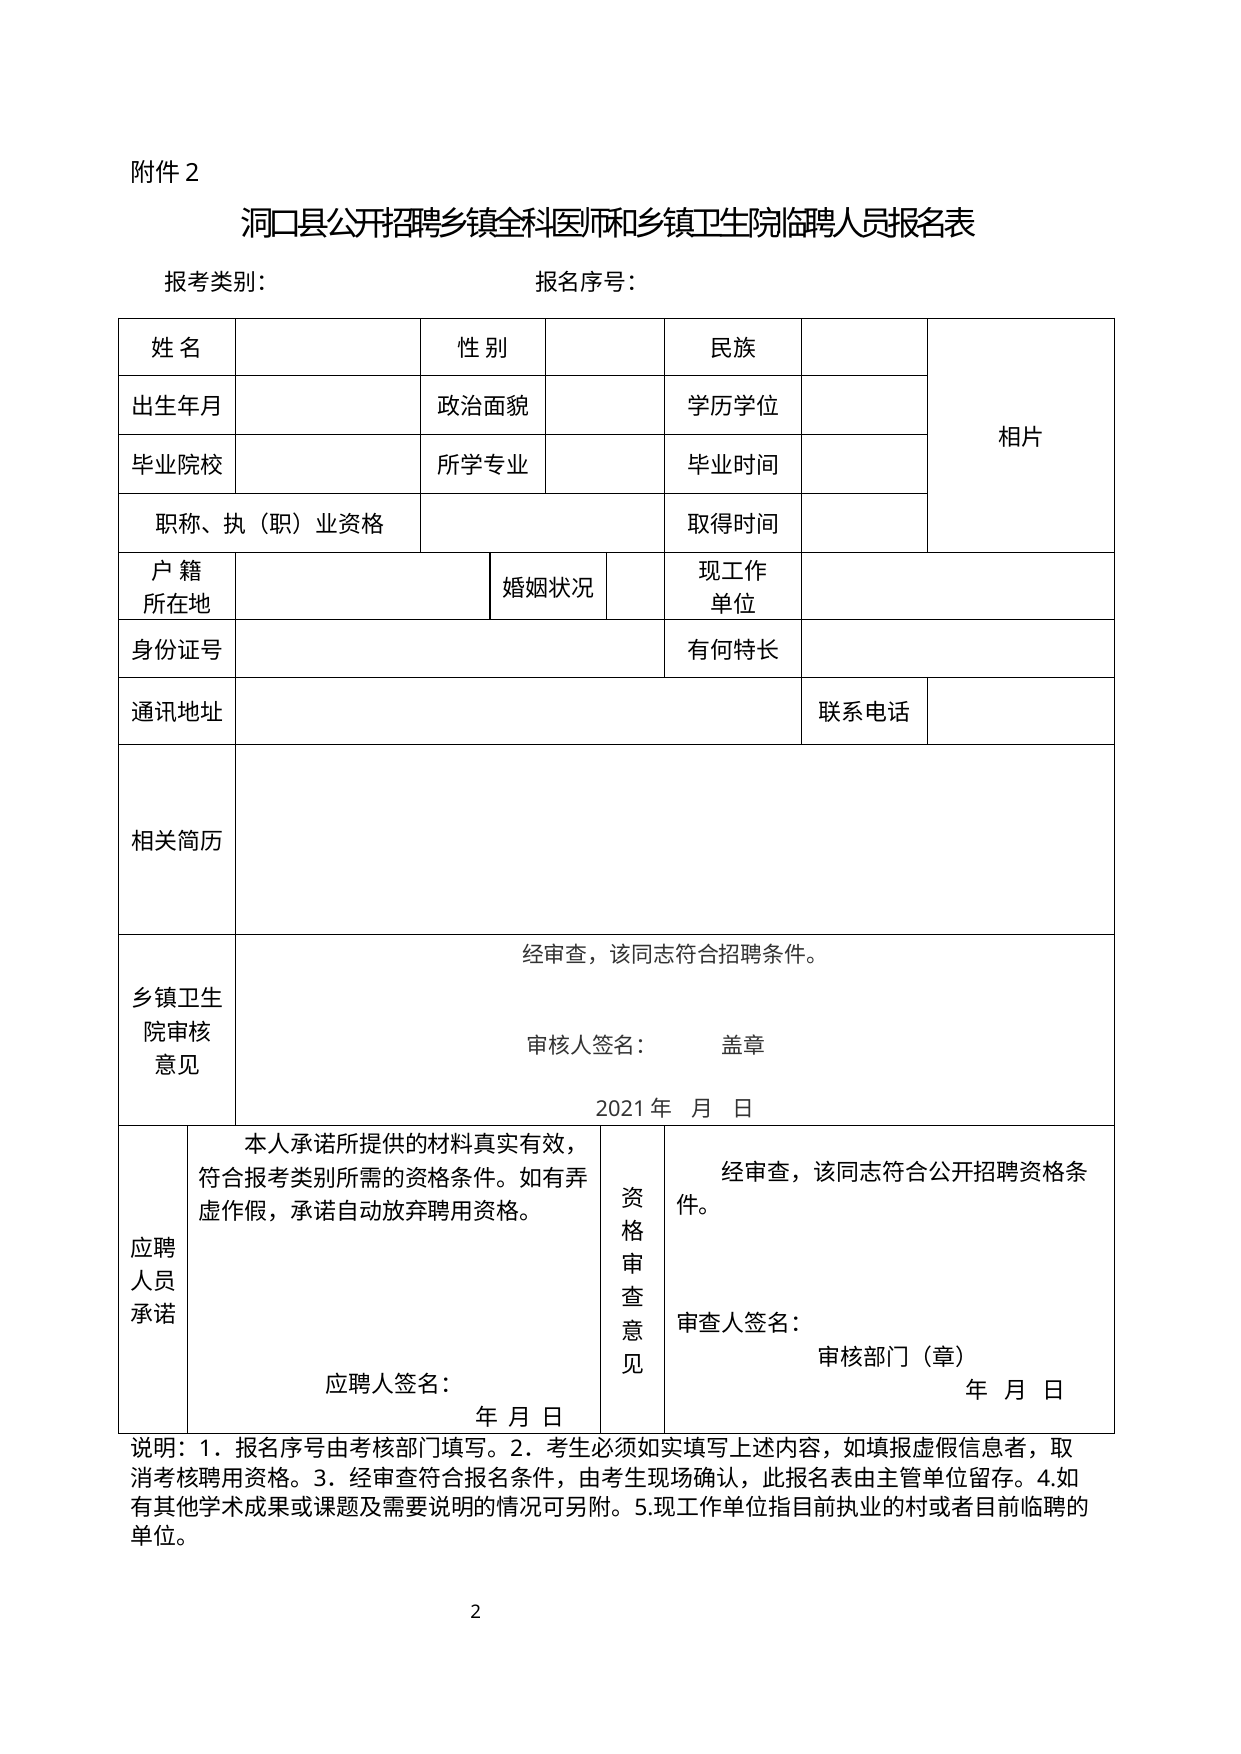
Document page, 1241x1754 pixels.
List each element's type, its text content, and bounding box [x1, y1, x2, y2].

table_cell 资格审查意见 [601, 1126, 664, 1432]
table_cell [802, 494, 927, 552]
table_cell 毕业院校 [119, 435, 235, 493]
table_cell 本人承诺所提供的材料真实有效，符合报考类别所需的资格条件。如有弄虚作假，承诺自动放弃聘用资格。 应聘人签名： 年 月 日 [188, 1126, 600, 1432]
table_cell [802, 435, 927, 493]
table_header 相片 [928, 319, 1114, 552]
table_cell [236, 376, 420, 433]
table_cell [546, 435, 664, 493]
text 报考类别： 报名序号： [130, 263, 1093, 297]
table_cell 应聘人员承诺 [119, 1126, 187, 1432]
table_cell 毕业时间 [665, 435, 801, 493]
table_header 性 别 [421, 319, 545, 375]
table_cell [802, 620, 1114, 677]
table_cell 联系电话 [802, 678, 927, 744]
table_cell 身份证号 [119, 620, 235, 677]
table_cell [421, 494, 664, 552]
text 附件2 [130, 130, 1093, 188]
table_header [802, 319, 927, 375]
table_cell 婚姻状况 [491, 553, 606, 619]
table_cell [236, 620, 664, 677]
table_cell [236, 745, 1114, 934]
table_cell 取得时间 [665, 494, 801, 552]
table_header 民族 [665, 319, 801, 375]
table_cell 相关简历 [119, 745, 235, 934]
table_cell [236, 553, 489, 619]
table_header 姓 名 [119, 319, 235, 375]
table_cell [928, 678, 1114, 744]
table_cell [236, 435, 420, 493]
table_cell 户 籍 所在地 [119, 553, 235, 619]
table_cell 经审查，该同志符合公开招聘资格条件。 审查人签名： 审核部门（章） 年 月 日 [665, 1126, 1114, 1432]
text 洞口县公开招聘乡镇全科医师和乡镇卫生院临聘人员报名表 [130, 209, 1093, 242]
table_cell [802, 553, 1114, 619]
table_cell 政治面貌 [421, 376, 545, 433]
table_header [236, 319, 420, 375]
table_cell 所学专业 [421, 435, 545, 493]
table_cell 学历学位 [665, 376, 801, 433]
table_cell 现工作 单位 [665, 553, 801, 619]
table_cell [546, 376, 664, 433]
table_cell [802, 376, 927, 433]
text 说明：1．报名序号由考核部门填写。2．考生必须如实填写上述内容，如填报虚假信息者，取消考核聘用资格。3．经审查符合报名条件，由考生现场确认，此报名表由主管单位留存。4.如有其他学术成果或课题及需要说明的情况可另附。5.现工作单位指目前执业的村或者目前临聘的单位。 [130, 1434, 1093, 1550]
table_cell 通讯地址 [119, 678, 235, 744]
table_cell 经审查，该同志符合招聘条件。 审核人签名： 盖章 2021年 月 日 [236, 935, 1114, 1125]
table_cell 有何特长 [665, 620, 801, 677]
table_cell 职称、执（职）业资格 [119, 494, 420, 552]
table_cell 出生年月 [119, 376, 235, 433]
table_cell [607, 553, 664, 619]
table_cell 乡镇卫生院审核 意见 [119, 935, 235, 1125]
table_header [546, 319, 664, 375]
table_cell [236, 678, 801, 744]
